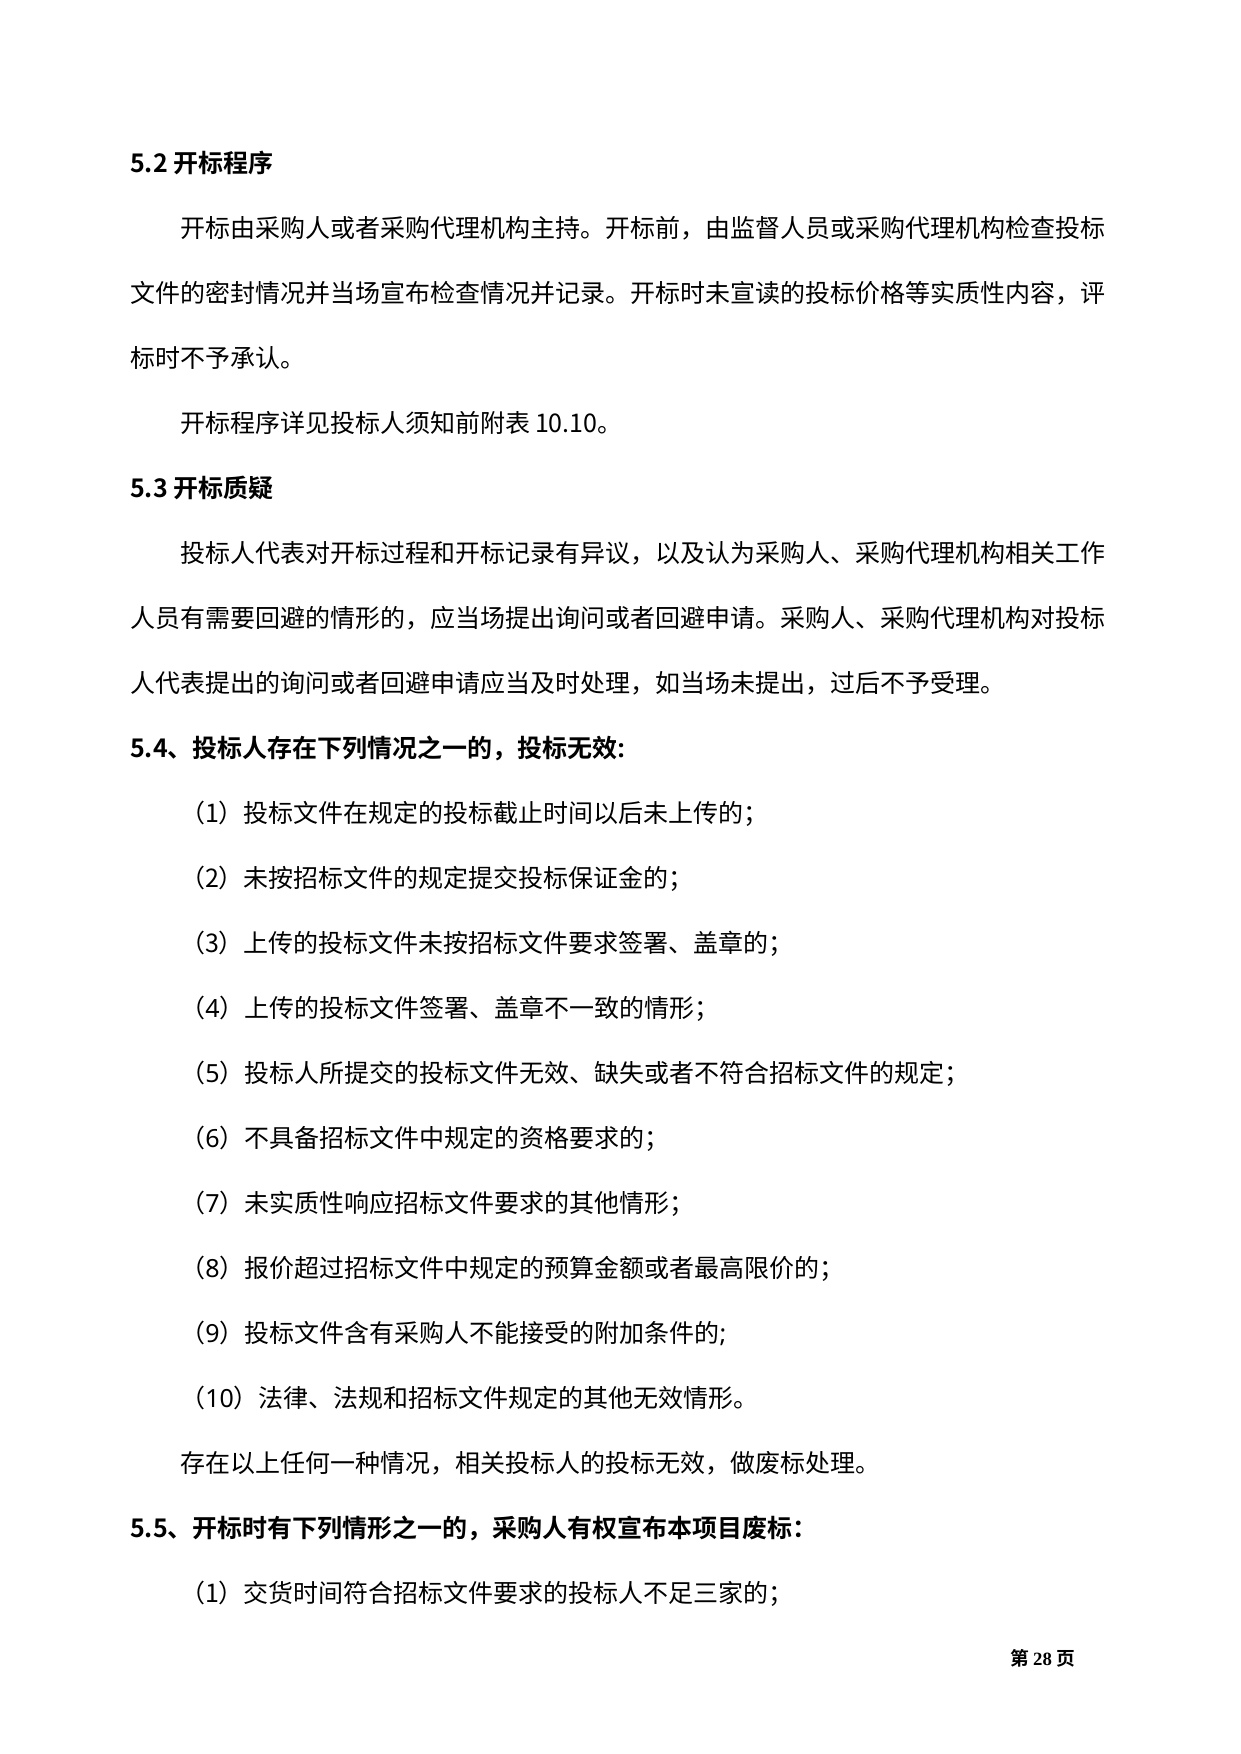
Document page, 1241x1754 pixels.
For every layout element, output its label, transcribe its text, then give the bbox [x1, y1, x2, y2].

text （5）投标人所提交的投标文件无效、缺失或者不符合招标文件的规定； [130, 1039, 1122, 1104]
text 存在以上任何一种情况，相关投标人的投标无效，做废标处理。 [130, 1429, 1122, 1494]
text 5.3 开标质疑 [130, 454, 1122, 519]
text （9）投标文件含有采购人不能接受的附加条件的; [130, 1299, 1122, 1364]
text 开标由采购人或者采购代理机构主持。开标前，由监督人员或采购代理机构检查投标文件的密封情况并当场宣布检查情况并记录。开标时未宣读的投标价格等实质性内容，评标时不予承认。 [130, 194, 1122, 389]
text （10）法律、法规和招标文件规定的其他无效情形。 [130, 1364, 1122, 1429]
text （1）投标文件在规定的投标截止时间以后未上传的； [130, 779, 1122, 844]
text （4）上传的投标文件签署、盖章不一致的情形； [130, 974, 1122, 1039]
text （6）不具备招标文件中规定的资格要求的； [130, 1104, 1122, 1169]
text 投标人代表对开标过程和开标记录有异议，以及认为采购人、采购代理机构相关工作人员有需要回避的情形的，应当场提出询问或者回避申请。采购人、采购代理机构对投标人代表提出的询问或者回避申请应当及时处理，如当场未提出，过后不予受理。 [130, 519, 1122, 714]
text 5.5、开标时有下列情形之一的，采购人有权宣布本项目废标： [130, 1494, 1122, 1559]
text （3）上传的投标文件未按招标文件要求签署、盖章的； [130, 909, 1122, 974]
text 开标程序详见投标人须知前附表10.10。 [130, 389, 1122, 454]
text （1）交货时间符合招标文件要求的投标人不足三家的； [130, 1559, 1122, 1624]
text （2）未按招标文件的规定提交投标保证金的； [130, 844, 1122, 909]
text 5.2 开标程序 [130, 129, 1122, 194]
text 5.4、投标人存在下列情况之一的，投标无效: [130, 714, 1122, 779]
text （8）报价超过招标文件中规定的预算金额或者最高限价的； [130, 1234, 1122, 1299]
text （7）未实质性响应招标文件要求的其他情形； [130, 1169, 1122, 1234]
